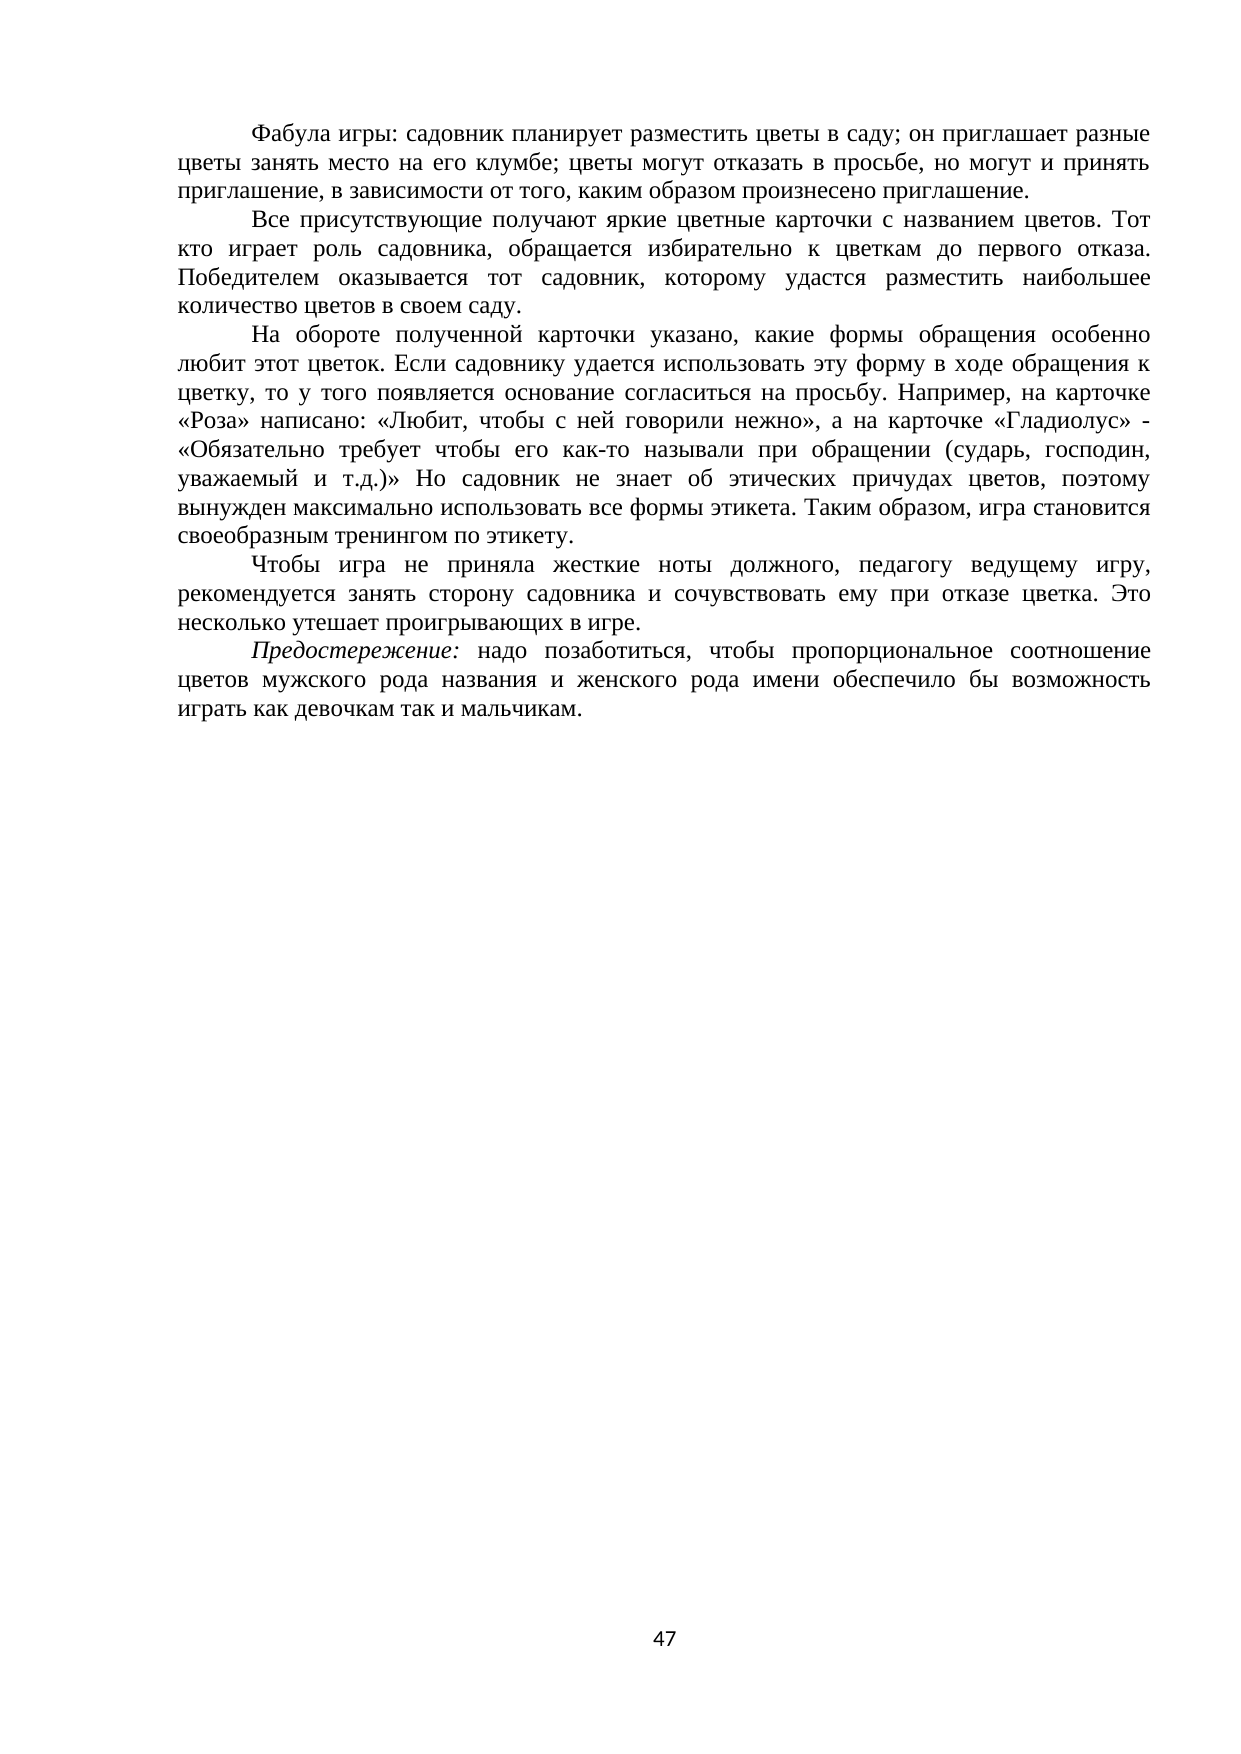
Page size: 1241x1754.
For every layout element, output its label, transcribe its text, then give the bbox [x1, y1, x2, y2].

text Фабула игры: садовник планирует разместить цветы в саду; он приглашает разные цветы занять место на его клумбе; цветы могут отказать в просьбе, но могут и принять приглашение, в зависимости от того, каким образом произнесено приглашение. [177, 118, 1152, 204]
text Предостережение: надо позаботиться, чтобы пропорциональное соотношение цветов мужского рода названия и женского рода имени обеспечило бы возможность играть как девочкам так и мальчикам. [177, 636, 1152, 722]
text Все присутствующие получают яркие цветные карточки с названием цветов. Тот кто играет роль садовника, обращается избирательно к цветкам до первого отказа. Победителем оказывается тот садовник, которому удастся разместить наибольшее количество цветов в своем саду. [177, 204, 1152, 319]
text На обороте полученной карточки указано, какие формы обращения особенно любит этот цветок. Если садовнику удается использовать эту форму в ходе обращения к цветку, то у того появляется основание согласиться на просьбу. Например, на карточке «Роза» написано: «Любит, чтобы с ней говорили нежно», а на карточке «Гладиолус» - «Обязательно требует чтобы его как-то называли при обращении (сударь, господин, уважаемый и т.д.)» Но садовник не знает об этических причудах цветов, поэтому вынужден максимально использовать все формы этикета. Таким образом, игра становится своеобразным тренингом по этикету. [177, 319, 1152, 549]
text Чтобы игра не приняла жесткие ноты должного, педагогу ведущему игру, рекомендуется занять сторону садовника и сочувствовать ему при отказе цветка. Это несколько утешает проигрывающих в игре. [177, 549, 1152, 636]
